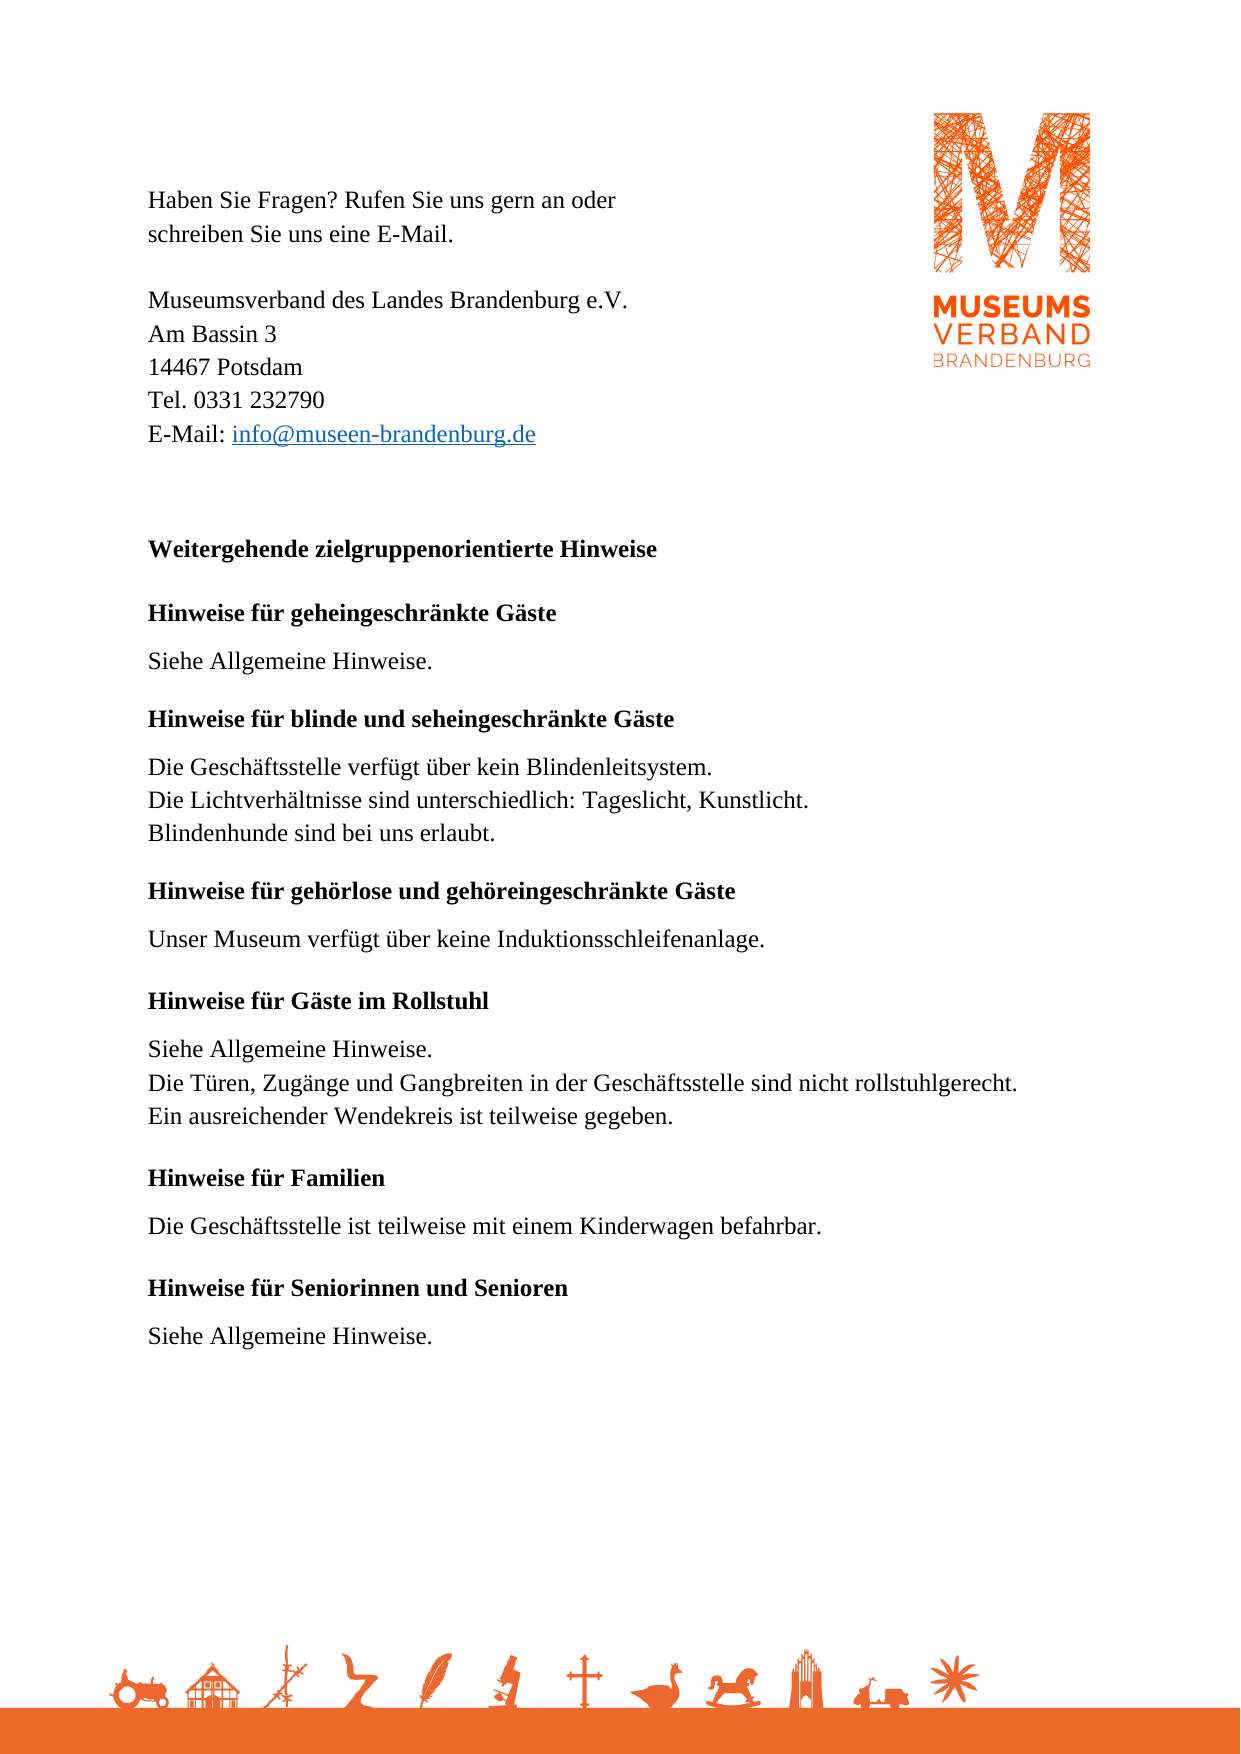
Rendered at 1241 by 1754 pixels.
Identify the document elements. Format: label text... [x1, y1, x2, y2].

text Die Türen, Zugänge und Gangbreiten in der Geschäftsstelle sind nicht rollstuhlgerecht. [148, 1063, 1093, 1096]
subtitle Weitergehende zielgruppenorientierte Hinweise [148, 534, 1093, 562]
text Blindenhunde sind bei uns erlaubt. [148, 814, 1093, 847]
subtitle Hinweise für Seniorinnen und Senioren [148, 1273, 1093, 1302]
text Siehe Allgemeine Hinweise. [148, 1030, 1093, 1063]
picture [933, 248, 1090, 281]
text Unser Museum verfügt über keine Induktionsschleifenanlage. [148, 919, 1093, 953]
text Die Geschäftsstelle verfügt über kein Blindenleitsystem. [148, 747, 1093, 781]
text Tel. 0331 232790 [148, 381, 1093, 414]
text Haben Sie Fragen? Rufen Sie uns gern an oder [148, 181, 1093, 214]
subtitle Hinweise für blinde und seheingeschränkte Gäste [148, 704, 1093, 732]
text Ein ausreichender Wendekreis ist teilweise gegeben. [148, 1096, 1093, 1130]
text Die Lichtverhältnisse sind unterschiedlich: Tageslicht, Kunstlicht. [148, 781, 1093, 814]
subtitle Hinweise für Gäste im Rollstuhl [148, 986, 1093, 1015]
text Siehe Allgemeine Hinweise. [148, 1317, 1093, 1350]
subtitle Hinweise für gehörlose und gehöreingeschränkte Gäste [148, 876, 1093, 905]
text Museumsverband des Landes Brandenburg e.V. [148, 281, 1093, 314]
subtitle Hinweise für geheingeschränkte Gäste [148, 598, 1093, 627]
text 14467 Potsdam [148, 348, 1093, 381]
text Am Bassin 3 [148, 314, 1093, 348]
text Siehe Allgemeine Hinweise. [148, 642, 1093, 675]
text schreiben Sie uns eine E-Mail. [148, 214, 1093, 248]
picture [933, 113, 1090, 181]
text E-Mail: info@museen-brandenburg.de [148, 414, 1093, 448]
picture [0, 1644, 1241, 1754]
subtitle Hinweise für Familien [148, 1163, 1093, 1192]
text Die Geschäftsstelle ist teilweise mit einem Kinderwagen befahrbar. [148, 1207, 1093, 1240]
